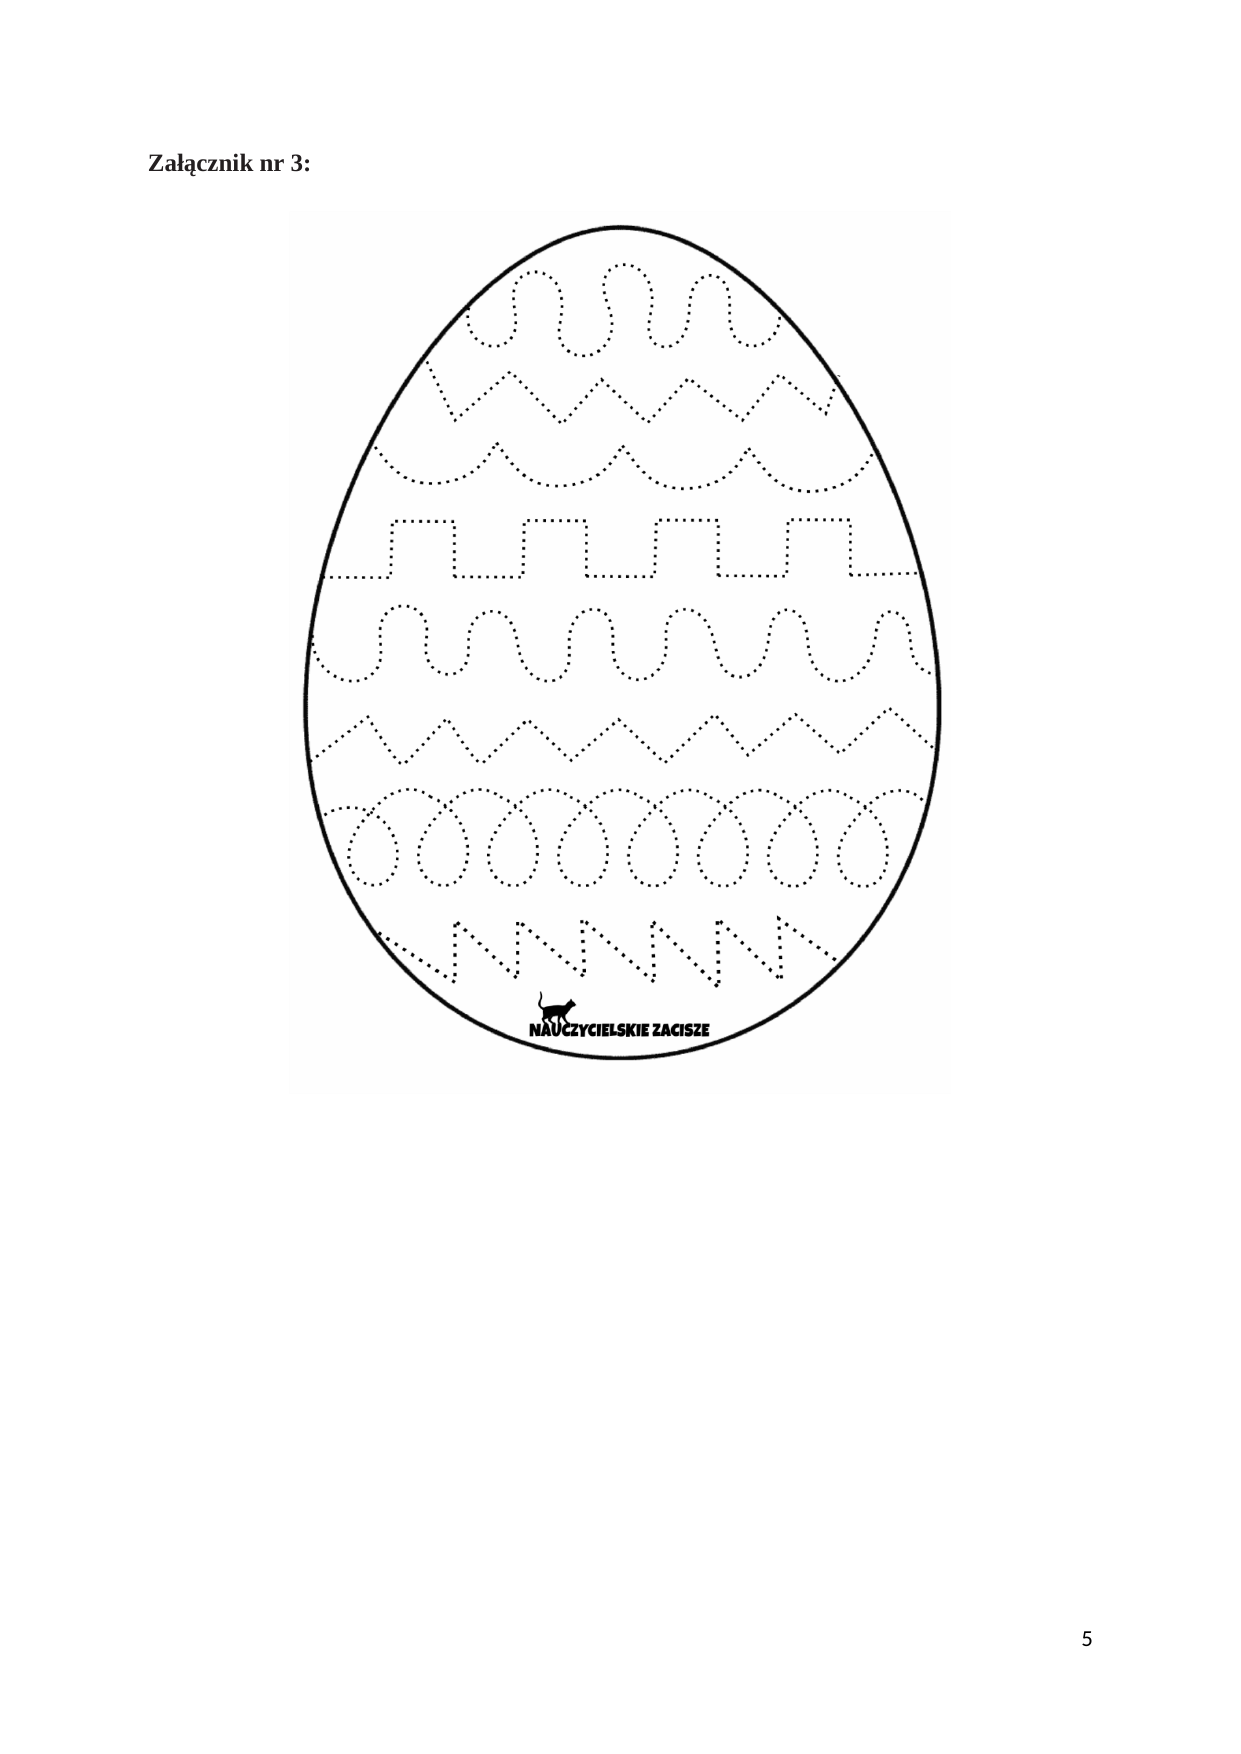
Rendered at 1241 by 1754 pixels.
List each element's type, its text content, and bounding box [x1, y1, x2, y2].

picture [289, 211, 952, 1094]
text Załącznik nr 3: [148, 148, 1093, 176]
